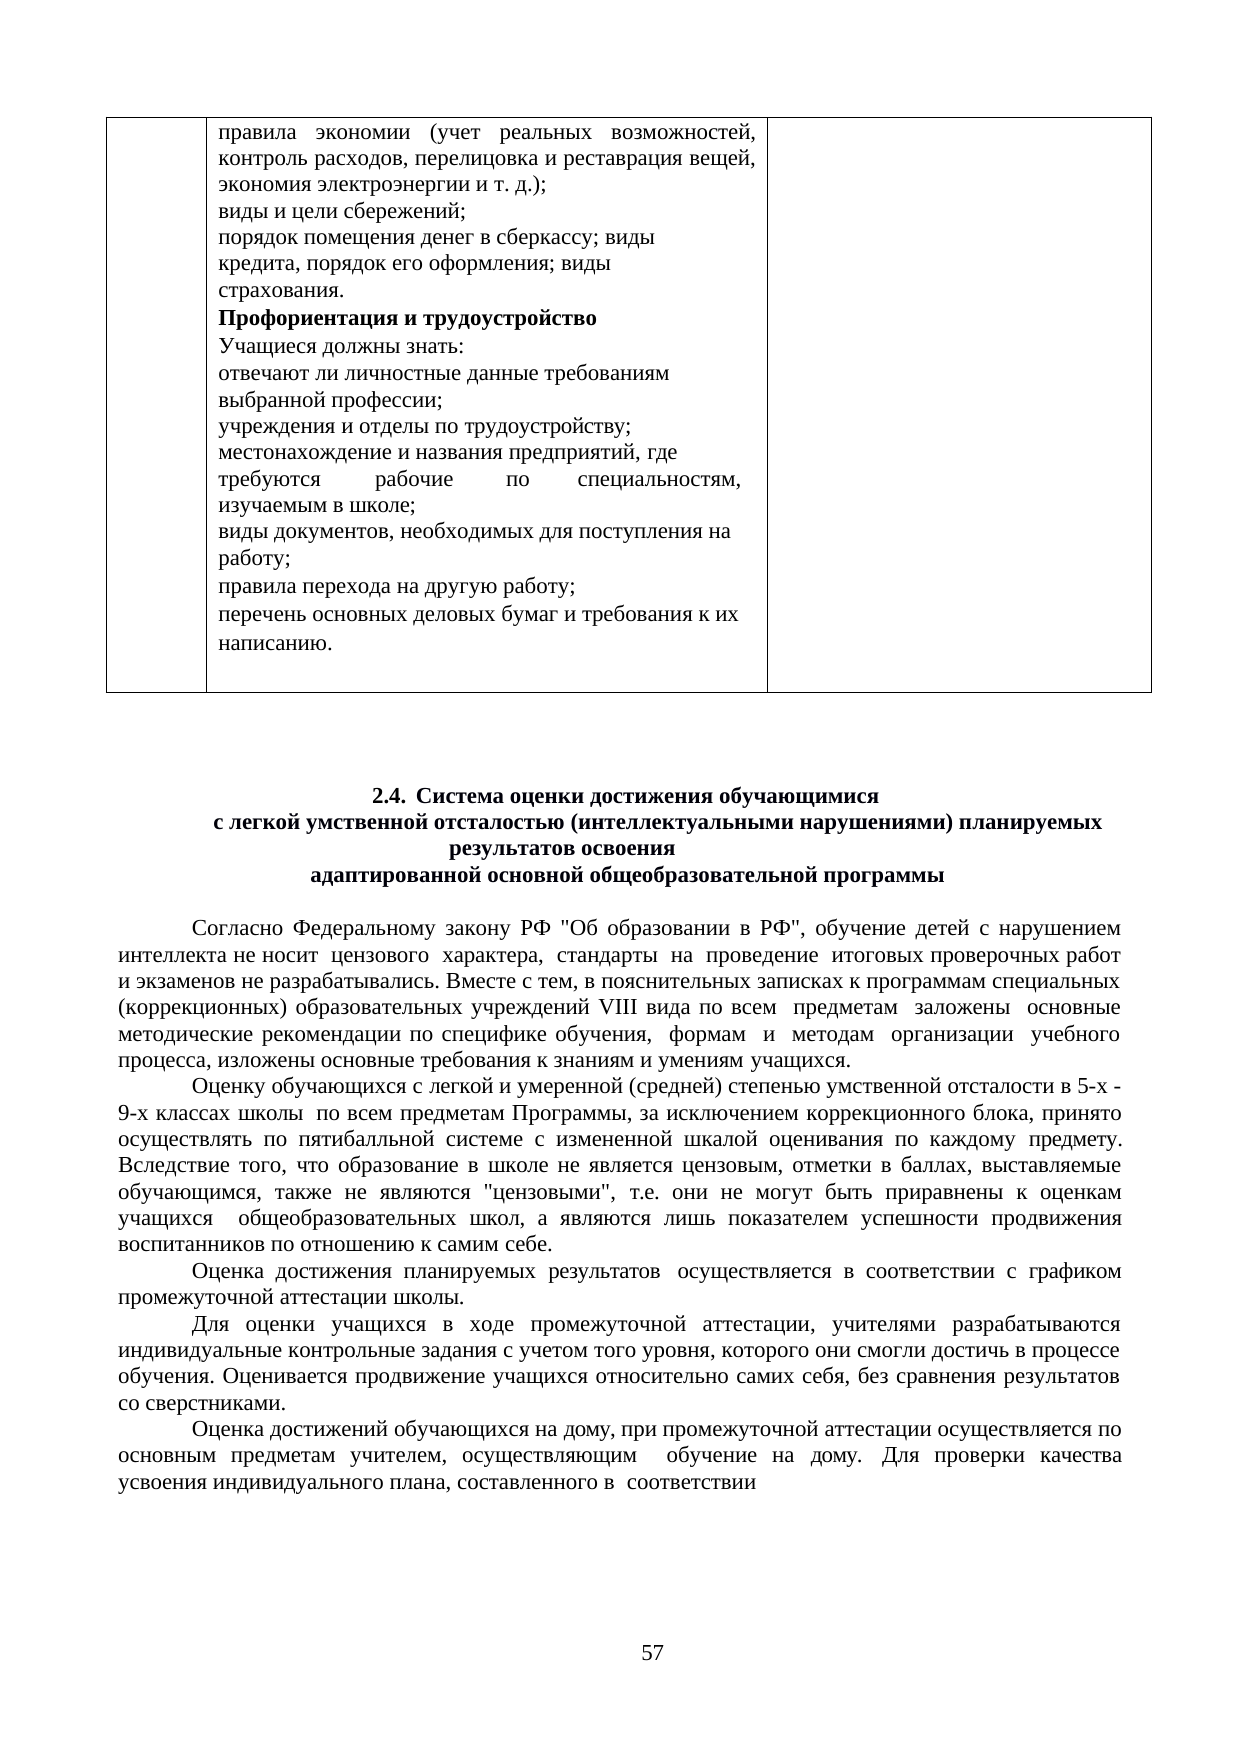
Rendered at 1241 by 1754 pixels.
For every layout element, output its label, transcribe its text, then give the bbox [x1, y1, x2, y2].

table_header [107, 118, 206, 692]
text адаптированной основной общеобразовательной программы [310, 861, 1238, 887]
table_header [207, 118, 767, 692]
text Оценку обучающихся с легкой и умеренной (средней) степенью умственной отсталости в 5-х - 9-х классах школы по всем предметам Программы, за исключением коррекционного блока, принято осуществлять по пятибалльной системе с измененной шкалой оценивания по каждому предмету. Вследствие того, что образование в школе не является цензовым, отметки в баллах, выставляемые обучающимся, также не являются "цензовыми", т.е. они не могут быть приравнены к оценкам учащихся общеобразовательных школ, а являются лишь показателем успешности продвижения воспитанников по отношению к самим себе. [118, 1072, 1123, 1257]
text с легкой умственной отсталостью (интеллектуальными нарушениями) планируемых результатов освоения [213, 808, 1122, 861]
text Оценка достижения планируемых результатов осуществляется в соответствии с графиком промежуточной аттестации школы. [118, 1257, 1121, 1309]
text Оценка достижений обучающихся на дому, при промежуточной аттестации осуществляется по основным предметам учителем, осуществляющим обучение на дому. Для проверки качества усвоения индивидуального плана, составленного в соответствии [118, 1415, 1122, 1494]
text Согласно Федеральному закону РФ "Об образовании в РФ", обучение детей с нарушением интеллекта не носит цензового характера, стандарты на проведение итоговых проверочных работ и экзаменов не разрабатывались. Вместе с тем, в пояснительных записках к программам специальных (коррекционных) образовательных учреждений VIII вида по всем предметам заложены основные методические рекомендации по специфике обучения, формам и методам организации учебного процесса, изложены основные требования к знаниям и умениям учащихся. [118, 914, 1122, 1072]
subtitle Система оценки достижения обучающимися [372, 782, 1238, 808]
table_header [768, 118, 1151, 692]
text Для оценки учащихся в ходе промежуточной аттестации, учителями разрабатываются индивидуальные контрольные задания с учетом того уровня, которого они смогли достичь в процессе обучения. Оценивается продвижение учащихся относительно самих себя, без сравнения результатов со сверстниками. [118, 1309, 1122, 1415]
